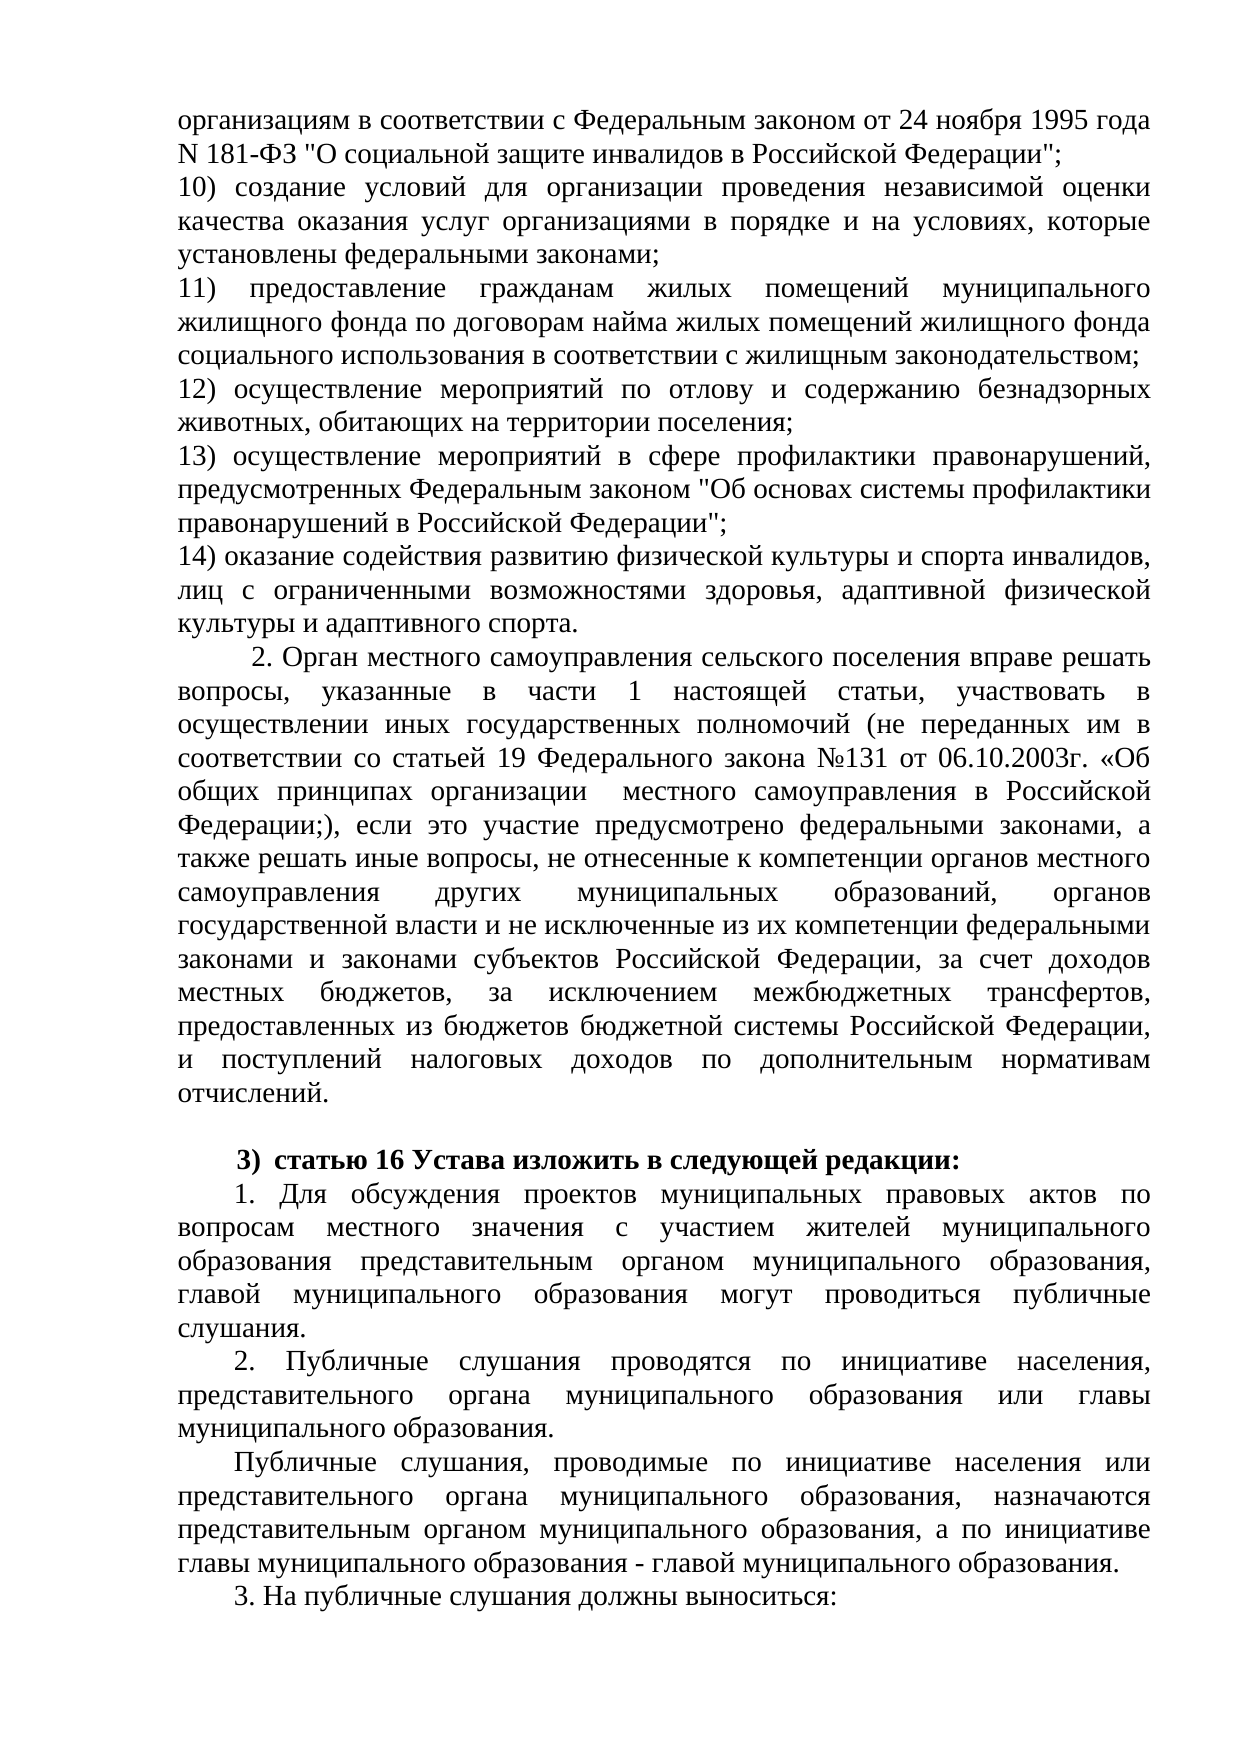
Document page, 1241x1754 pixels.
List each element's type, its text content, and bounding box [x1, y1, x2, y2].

text 11) предоставление гражданам жилых помещений муниципального жилищного фонда по договорам найма жилых помещений жилищного фонда социального использования в соответствии с жилищным законодательством; [177, 270, 1152, 371]
text 13) осуществление мероприятий в сфере профилактики правонарушений, предусмотренных Федеральным законом "Об основах системы профилактики правонарушений в Российской Федерации"; [177, 438, 1152, 538]
text 2. Орган местного самоуправления сельского поселения вправе решать вопросы, указанные в части 1 настоящей статьи, участвовать в осуществлении иных государственных полномочий (не переданных им в соответствии со статьей 19 Федерального закона №131 от 06.10.2003г. «Об общих принципах организации местного самоуправления в Российской Федерации;), если это участие предусмотрено федеральными законами, а также решать иные вопросы, не отнесенные к компетенции органов местного самоуправления других муниципальных образований, органов государственной власти и не исключенные из их компетенции федеральными законами и законами субъектов Российской Федерации, за счет доходов местных бюджетов, за исключением межбюджетных трансфертов, предоставленных из бюджетов бюджетной системы Российской Федерации, и поступлений налоговых доходов по дополнительным нормативам отчислений. [177, 639, 1152, 1109]
text 2. Публичные слушания проводятся по инициативе населения, представительного органа муниципального образования или главы муниципального образования. [177, 1343, 1152, 1444]
list статью 16 Устава изложить в следующей редакции: [236, 1142, 1152, 1176]
text Публичные слушания, проводимые по инициативе населения или представительного органа муниципального образования, назначаются представительным органом муниципального образования, а по инициативе главы муниципального образования - главой муниципального образования. [177, 1444, 1152, 1578]
text 10) создание условий для организации проведения независимой оценки качества оказания услуг организациями в порядке и на условиях, которые установлены федеральными законами; [177, 169, 1152, 270]
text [177, 102, 1152, 169]
text 1. Для обсуждения проектов муниципальных правовых актов по вопросам местного значения с участием жителей муниципального образования представительным органом муниципального образования, главой муниципального образования могут проводиться публичные слушания. [177, 1176, 1152, 1343]
text 14) оказание содействия развитию физической культуры и спорта инвалидов, лиц с ограниченными возможностями здоровья, адаптивной физической культуры и адаптивного спорта. [177, 538, 1152, 639]
text 12) осуществление мероприятий по отлову и содержанию безнадзорных животных, обитающих на территории поселения; [177, 371, 1152, 438]
text 3. На публичные слушания должны выноситься: [177, 1578, 1152, 1612]
